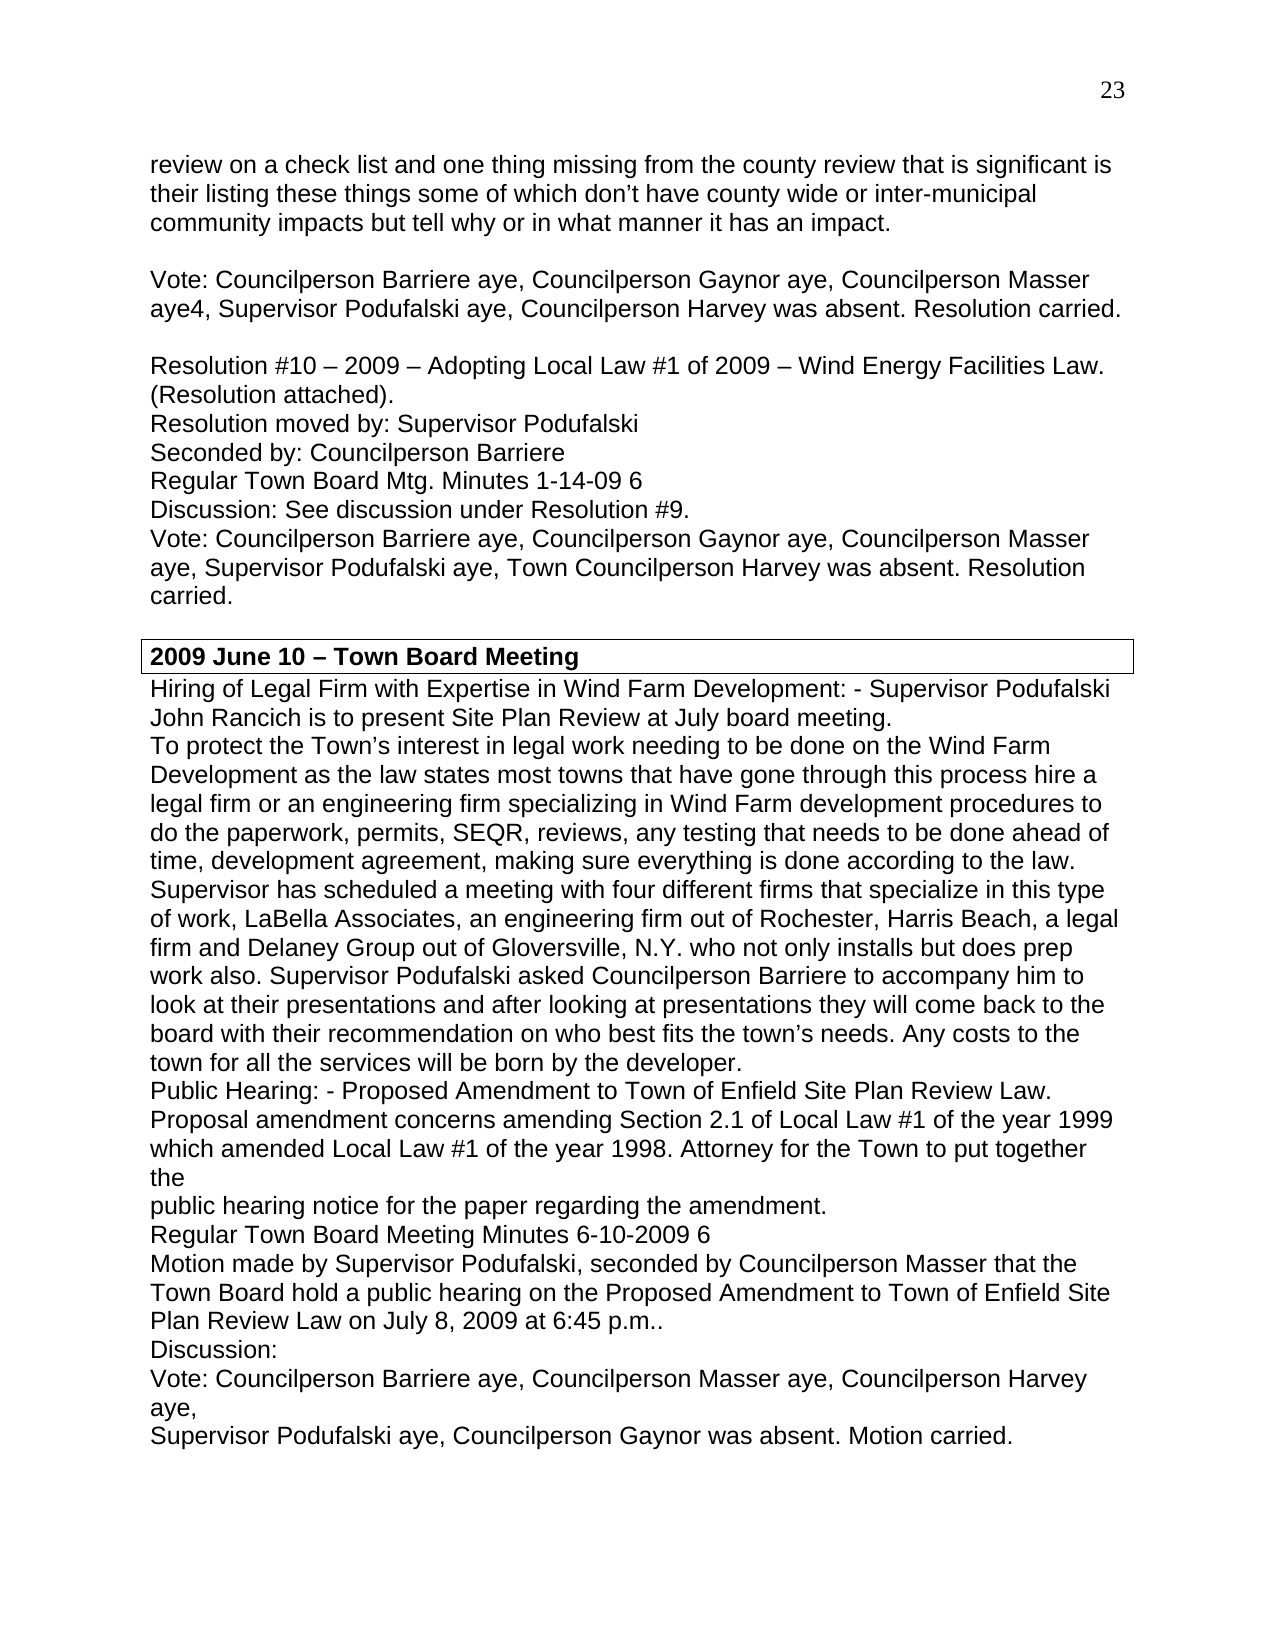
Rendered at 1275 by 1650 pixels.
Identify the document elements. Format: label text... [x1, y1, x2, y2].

text (Resolution attached). [150, 380, 1125, 409]
text Discussion: See discussion under Resolution #9. [150, 495, 1125, 524]
text Supervisor has scheduled a meeting with four different firms that specialize in this type [150, 875, 1125, 904]
text Development as the law states most towns that have gone through this process hire a [150, 760, 1125, 789]
text firm and Delaney Group out of Gloversville, N.Y. who not only installs but does prep [150, 932, 1125, 961]
text which amended Local Law #1 of the year 1998. Attorney for the Town to put together the [150, 1134, 1125, 1191]
text board with their recommendation on who best fits the town’s needs. Any costs to the [150, 1019, 1125, 1047]
text Vote: Councilperson Barriere aye, Councilperson Gaynor aye, Councilperson Masser [150, 265, 1125, 294]
text Vote: Councilperson Barriere aye, Councilperson Masser aye, Councilperson Harvey aye, [150, 1364, 1125, 1421]
text do the paperwork, permits, SEQR, reviews, any testing that needs to be done ahead of [150, 817, 1125, 846]
text 2009 June 10 – Town Board Meeting [142, 640, 1133, 673]
text Proposal amendment concerns amending Section 2.1 of Local Law #1 of the year 1999 [150, 1105, 1125, 1134]
text Public Hearing: - Proposed Amendment to Town of Enfield Site Plan Review Law. [150, 1076, 1125, 1105]
text Motion made by Supervisor Podufalski, seconded by Councilperson Masser that the [150, 1249, 1125, 1277]
text aye, Supervisor Podufalski aye, Town Councilperson Harvey was absent. Resolution [150, 552, 1125, 581]
text work also. Supervisor Podufalski asked Councilperson Barriere to accompany him to [150, 961, 1125, 990]
text time, development agreement, making sure everything is done according to the law. [150, 846, 1125, 875]
text Discussion: [150, 1335, 1125, 1364]
text legal firm or an engineering firm specializing in Wind Farm development procedures to [150, 789, 1125, 817]
text carried. [150, 581, 1125, 610]
text Resolution #10 – 2009 – Adopting Local Law #1 of 2009 – Wind Energy Facilities Law. [150, 351, 1125, 380]
text town for all the services will be born by the developer. [150, 1047, 1125, 1076]
text To protect the Town’s interest in legal work needing to be done on the Wind Farm [150, 731, 1125, 760]
text review on a check list and one thing missing from the county review that is significant is [150, 150, 1125, 179]
text John Rancich is to present Site Plan Review at July board meeting. [150, 702, 1125, 731]
text Supervisor Podufalski aye, Councilperson Gaynor was absent. Motion carried. [150, 1421, 1125, 1450]
text look at their presentations and after looking at presentations they will come back to the [150, 990, 1125, 1019]
text Regular Town Board Meeting Minutes 6-10-2009 6 [150, 1220, 1125, 1249]
text Plan Review Law on July 8, 2009 at 6:45 p.m.. [150, 1306, 1125, 1335]
text community impacts but tell why or in what manner it has an impact. [150, 207, 1125, 236]
text public hearing notice for the paper regarding the amendment. [150, 1191, 1125, 1220]
text aye4, Supervisor Podufalski aye, Councilperson Harvey was absent. Resolution carried. [150, 294, 1125, 322]
text their listing these things some of which don’t have county wide or inter-municipal [150, 179, 1125, 207]
text Town Board hold a public hearing on the Proposed Amendment to Town of Enfield Site [150, 1277, 1125, 1306]
text Resolution moved by: Supervisor Podufalski [150, 409, 1125, 437]
text Seconded by: Councilperson Barriere [150, 437, 1125, 466]
text Hiring of Legal Firm with Expertise in Wind Farm Development: - Supervisor Podufalski [150, 674, 1125, 702]
text Regular Town Board Mtg. Minutes 1-14-09 6 [150, 466, 1125, 495]
text Vote: Councilperson Barriere aye, Councilperson Gaynor aye, Councilperson Masser [150, 524, 1125, 552]
text of work, LaBella Associates, an engineering firm out of Rochester, Harris Beach, a legal [150, 904, 1125, 932]
